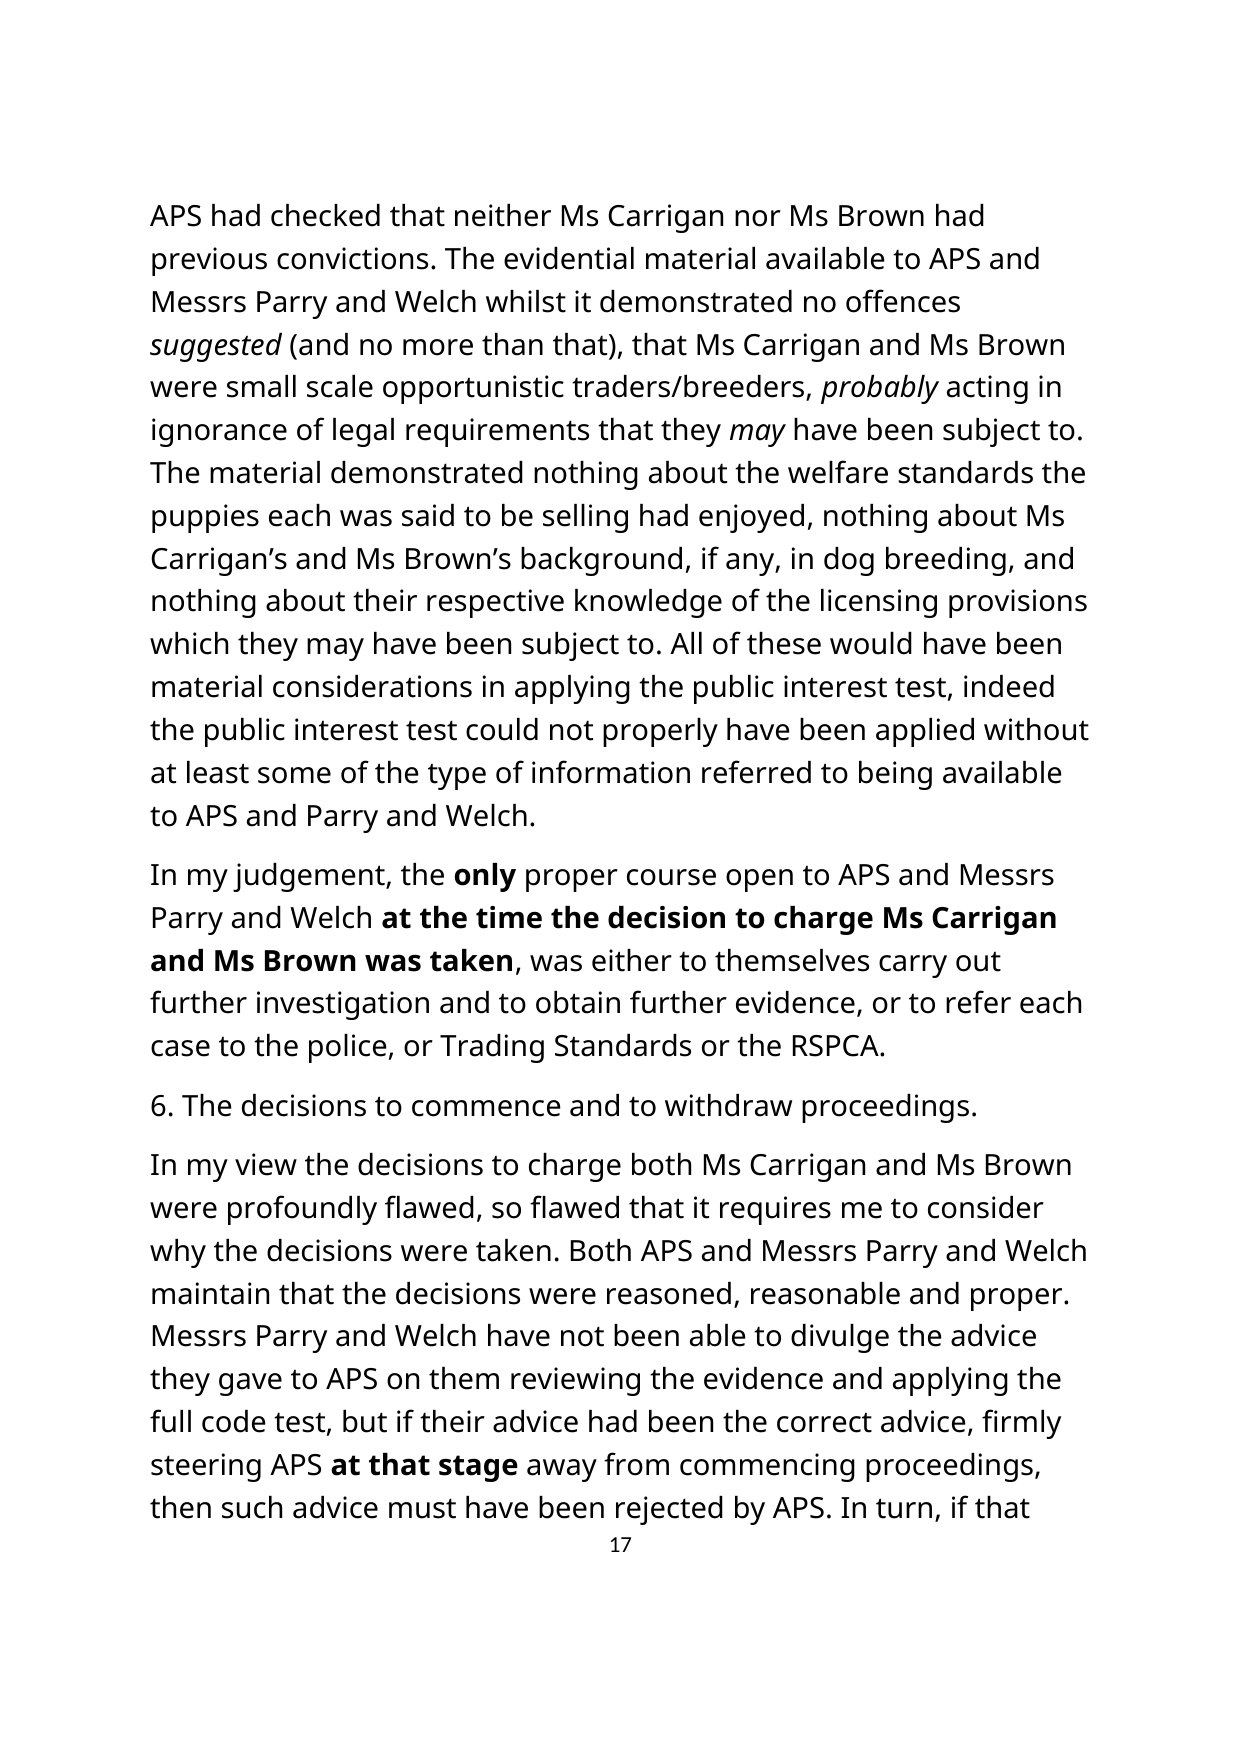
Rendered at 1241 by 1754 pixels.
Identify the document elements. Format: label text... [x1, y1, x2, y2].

text In my judgement, the only proper course open to APS and Messrs Parry and Welch at the time the decision to charge Ms Carrigan and Ms Brown was taken, was either to themselves carry out further investigation and to obtain further evidence, or to refer each case to the police, or Trading Standards or the RSPCA. [150, 854, 1090, 1065]
text APS had checked that neither Ms Carrigan nor Ms Brown had previous convictions. The evidential material available to APS and Messrs Parry and Welch whilst it demonstrated no offences suggested (and no more than that), that Ms Carrigan and Ms Brown were small scale opportunistic traders/breeders, probably acting in ignorance of legal requirements that they may have been subject to. The material demonstrated nothing about the welfare standards the puppies each was said to be selling had enjoyed, nothing about Ms Carrigan’s and Ms Brown’s background, if any, in dog breeding, and nothing about their respective knowledge of the licensing provisions which they may have been subject to. All of these would have been material considerations in applying the public interest test, indeed the public interest test could not properly have been applied without at least some of the type of information referred to being available to APS and Parry and Welch. [150, 195, 1090, 834]
text 6. The decisions to commence and to withdraw proceedings. [150, 1085, 1090, 1125]
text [150, 1144, 1090, 1527]
